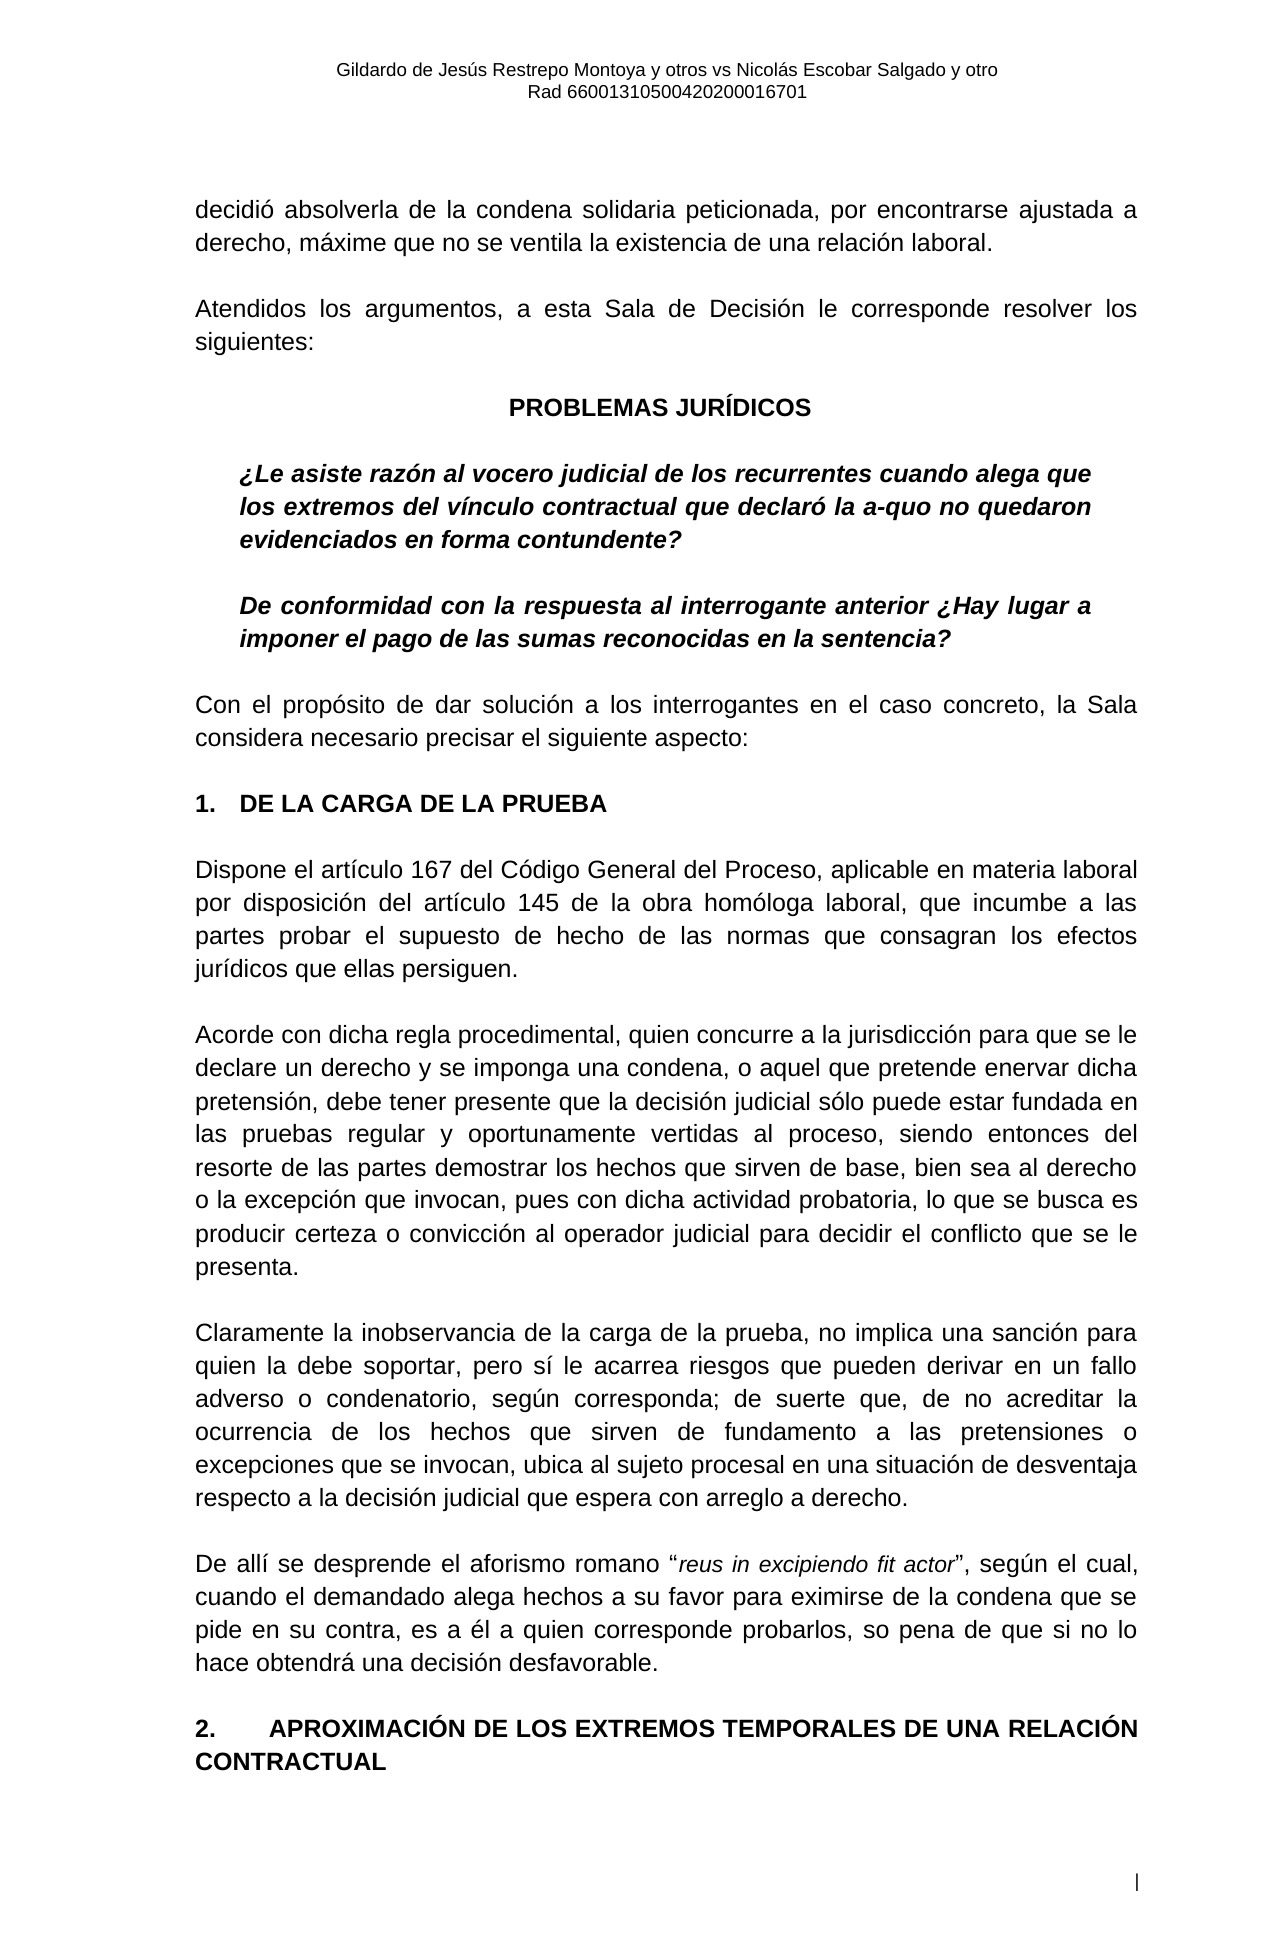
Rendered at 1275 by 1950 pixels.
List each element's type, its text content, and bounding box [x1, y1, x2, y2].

text ¿Le asiste razón al vocero judicial de los recurrentes cuando alega que los extremos del vínculo contractual que declaró la a-quo no quedaron evidenciados en forma contundente? [239, 459, 1095, 554]
list Dispone el artículo 167 del Código General del Proceso, aplicable en materia laboral por disposición del artículo 145 de la obra homóloga laboral, que incumbe a las partes probar el supuesto de hecho de las normas que consagran los efectos jurídicos que ellas persiguen. [195, 855, 1139, 983]
text Claramente la inobservancia de la carga de la prueba, no implica una sanción para quien la debe soportar, pero sí le acarrea riesgos que pueden derivar en un fallo adverso o condenatorio, según corresponda; de suerte que, de no acreditar la ocurrencia de los hechos que sirven de fundamento a las pretensiones o excepciones que se invocan, ubica al sujeto procesal en una situación de desventaja respecto a la decisión judicial que espera con arreglo a derecho. [195, 1318, 1139, 1511]
text PROBLEMAS JURÍDICOS [195, 393, 1139, 422]
text De conformidad con la respuesta al interrogante anterior ¿Hay lugar a imponer el pago de las sumas reconocidas en la sentencia? [239, 591, 1095, 653]
list APROXIMACIÓN DE LOS EXTREMOS TEMPORALES DE UNA RELACIÓN CONTRACTUAL [195, 1714, 1139, 1776]
text Acorde con dicha regla procedimental, quien concurre a la jurisdicción para que se le declare un derecho y se imponga una condena, o aquel que pretende enervar dicha pretensión, debe tener presente que la decisión judicial sólo puede estar fundada en las pruebas regular y oportunamente vertidas al proceso, siendo entonces del resorte de las partes demostrar los hechos que sirven de base, bien sea al derecho o la excepción que invocan, pues con dicha actividad probatoria, lo que se busca es producir certeza o convicción al operador judicial para decidir el conflicto que se le presenta. [195, 1020, 1139, 1280]
list DE LA CARGA DE LA PRUEBA [195, 789, 1139, 818]
text Con el propósito de dar solución a los interrogantes en el caso concreto, la Sala considera necesario precisar el siguiente aspecto: [195, 690, 1139, 752]
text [195, 195, 1139, 257]
text De allí se desprende el aforismo romano “reus in excipiendo fit actor”, según el cual, cuando el demandado alega hechos a su favor para eximirse de la condena que se pide en su contra, es a él a quien corresponde probarlos, so pena de que si no lo hace obtendrá una decisión desfavorable. [195, 1549, 1139, 1677]
text Atendidos los argumentos, a esta Sala de Decisión le corresponde resolver los siguientes: [195, 294, 1139, 356]
